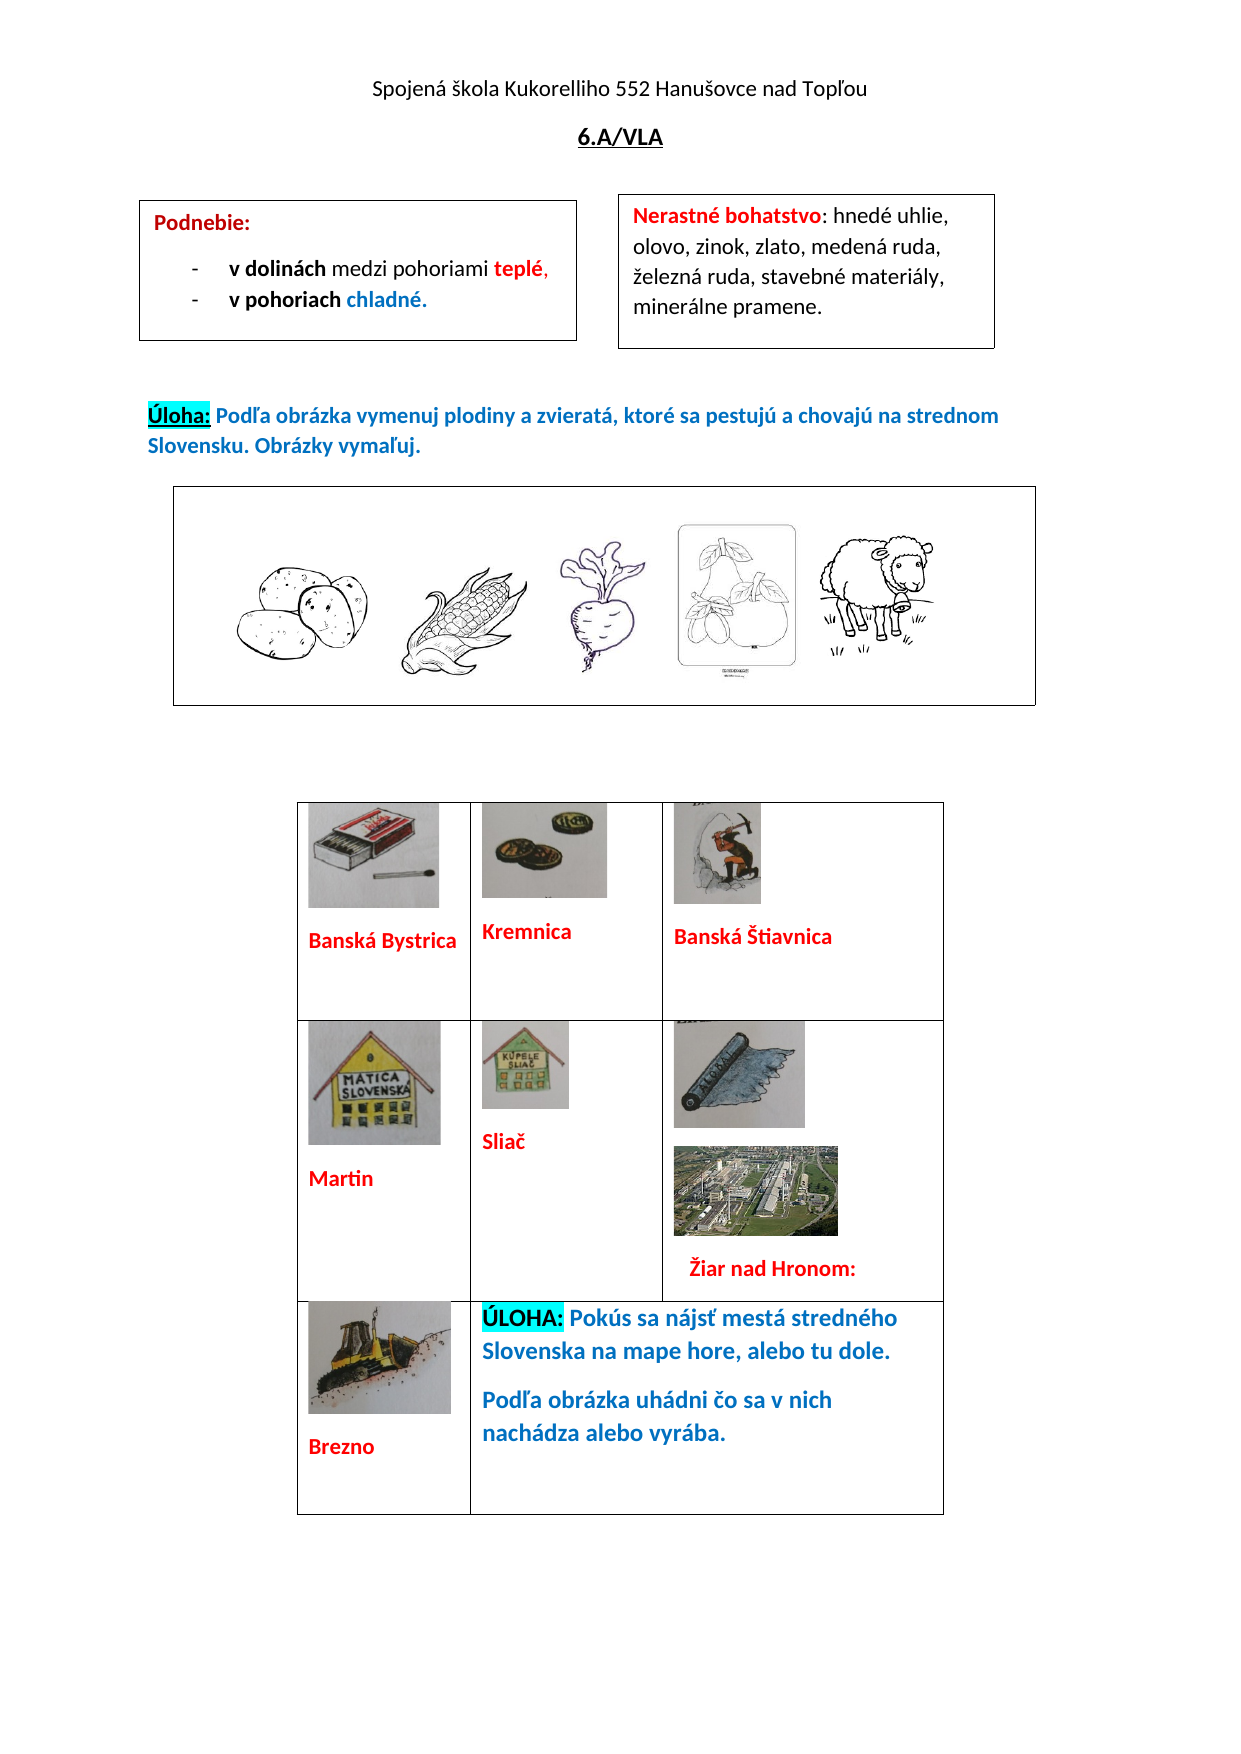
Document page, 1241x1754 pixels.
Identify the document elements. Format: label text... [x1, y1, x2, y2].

table_header Kremnica [471, 803, 662, 1020]
text Úloha: Podľa obrázka vymenuj plodiny a zvieratá, ktoré sa pestujú a chovajú na strednom Slovensku. Obrázky vymaľuj. [148, 401, 1093, 459]
picture [673, 1146, 838, 1236]
picture [668, 495, 808, 692]
table_cell Martin [298, 1021, 470, 1301]
picture [482, 803, 608, 898]
table_cell Žiar nad Hronom: [663, 1021, 943, 1301]
picture [308, 803, 440, 908]
picture [393, 550, 535, 692]
picture [482, 1021, 569, 1109]
table_header Banská Štiavnica [663, 803, 943, 1020]
table_header Banská Bystrica [298, 803, 470, 1020]
table_cell ÚLOHA: Pokús sa nájsť mestá stredného Slovenska na mape hore, alebo tu dole. Podľa obrázka uhádni čo sa v nich nachádza alebo vyrába. [471, 1302, 943, 1514]
picture [308, 1021, 441, 1145]
table_cell Brezno [298, 1302, 470, 1514]
table_cell Sliač [471, 1021, 662, 1301]
picture [308, 1301, 451, 1414]
picture [673, 1021, 805, 1128]
picture [539, 515, 664, 692]
picture [812, 493, 944, 692]
picture [224, 537, 379, 692]
picture [673, 803, 761, 904]
